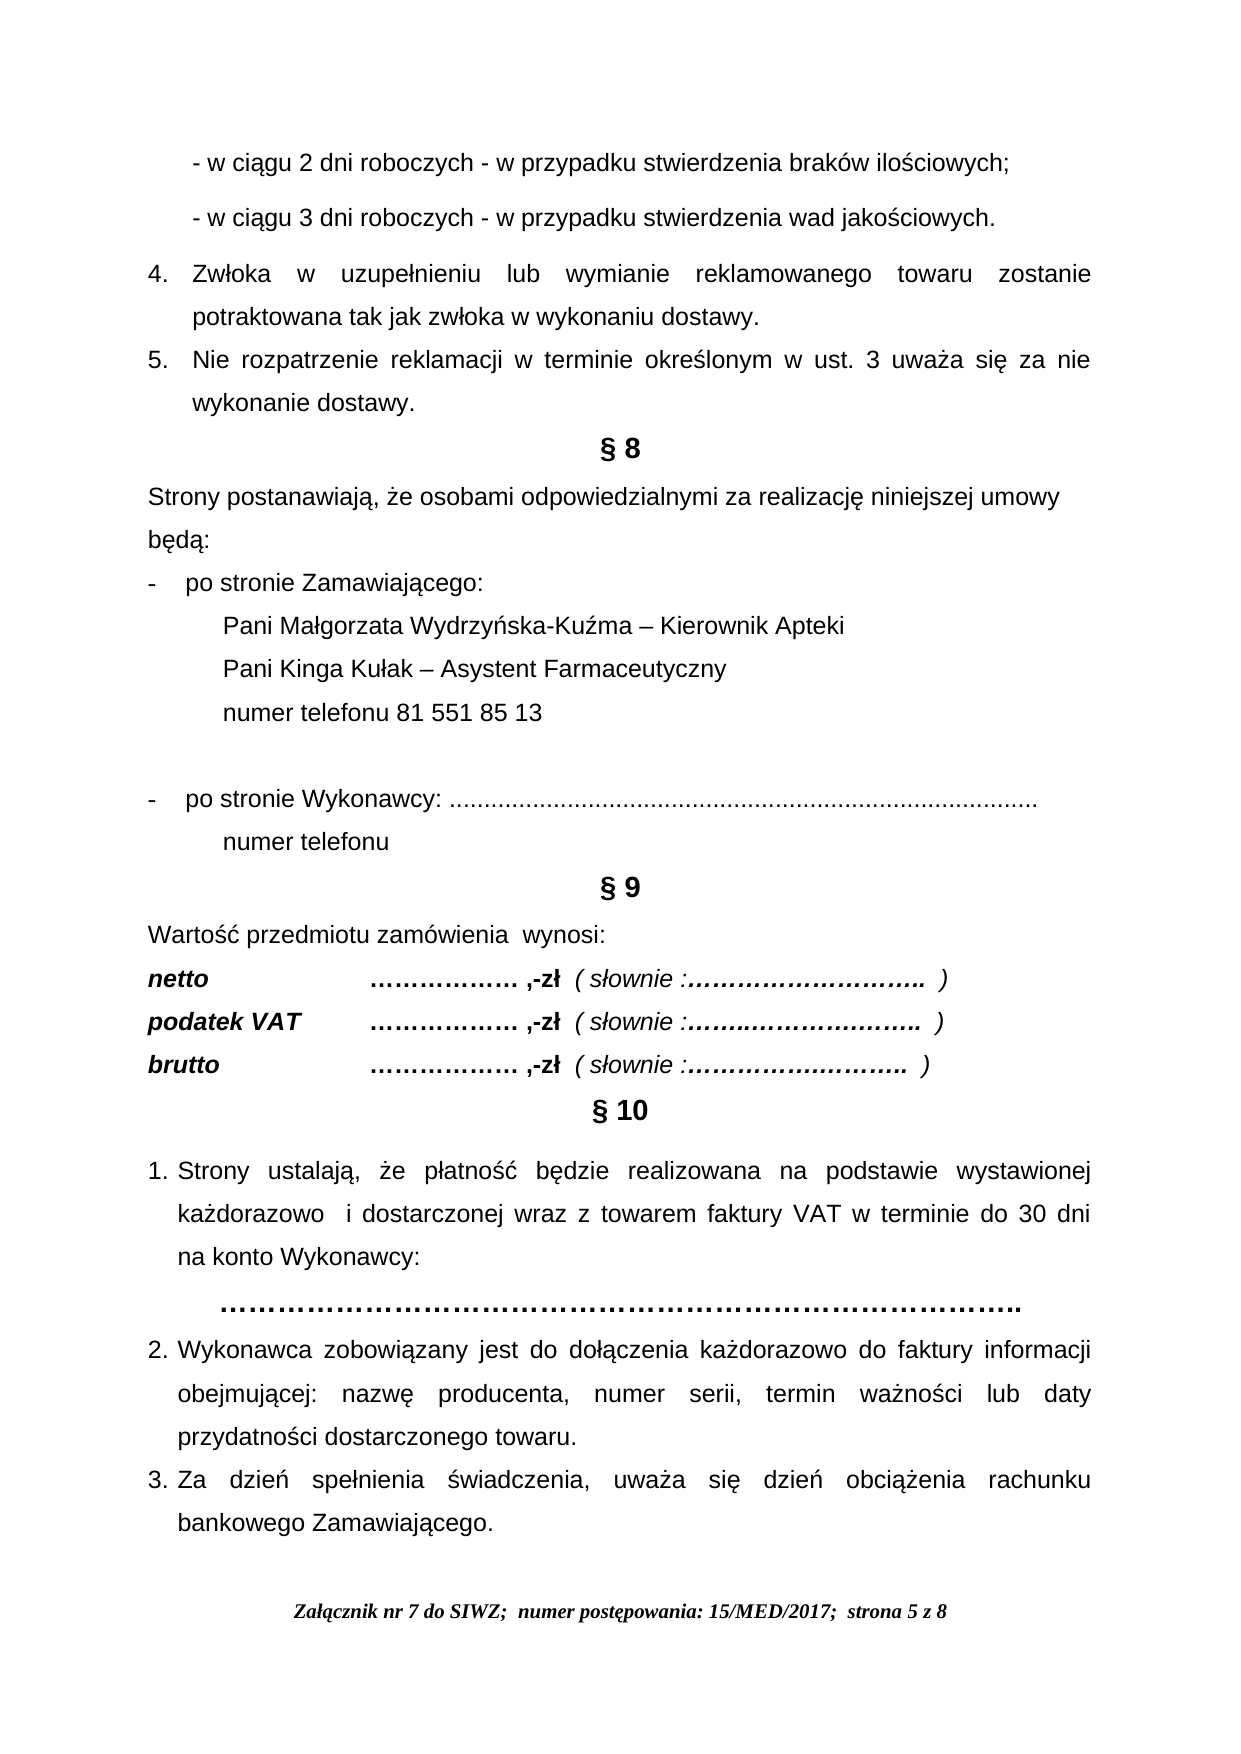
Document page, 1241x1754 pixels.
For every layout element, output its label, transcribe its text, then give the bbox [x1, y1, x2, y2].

text netto ……………… ,-zł ( słownie :……………………….. ) [148, 963, 1092, 992]
list Strony ustalają, że płatność będzie realizowana na podstawie wystawionej każdorazowo i dostarczonej wraz z towarem faktury VAT w terminie do 30 dni na konto Wykonawcy: [148, 1156, 1092, 1271]
text § 9 [148, 870, 1092, 904]
text Wartość przedmiotu zamówienia wynosi: [148, 920, 1092, 949]
text Strony postanawiają, że osobami odpowiedzialnymi za realizację niniejszej umowy będą: [148, 482, 1092, 554]
text Pani Kinga Kułak – Asystent Farmaceutyczny [148, 654, 1092, 683]
text - w ciągu 3 dni roboczych - w przypadku stwierdzenia wad jakościowych. [148, 203, 1092, 232]
text ……………………………………………………………………….. [148, 1285, 1092, 1319]
text numer telefonu 81 551 85 13 [148, 697, 1092, 726]
list Zwłoka w uzupełnieniu lub wymianie reklamowanego towaru zostanie potraktowana tak jak zwłoka w wykonaniu dostawy. [148, 259, 1092, 331]
list po stronie Wykonawcy: ..................................................................................... [148, 784, 1092, 813]
text brutto ……………… ,-zł ( słownie :…………….……….. ) [148, 1050, 1092, 1078]
list Za dzień spełnienia świadczenia, uważa się dzień obciążenia rachunku bankowego Zamawiającego. [148, 1465, 1092, 1537]
text § 8 [148, 431, 1092, 465]
list Nie rozpatrzenie reklamacji w terminie określonym w ust. 3 uważa się za nie wykonanie dostawy. [148, 345, 1092, 417]
text podatek VAT ……………… ,-zł ( słownie :……..………….…….. ) [148, 1007, 1092, 1035]
list Wykonawca zobowiązany jest do dołączenia każdorazowo do faktury informacji obejmującej: nazwę producenta, numer serii, termin ważności lub daty przydatności dostarczonego towaru. [148, 1335, 1092, 1450]
text - w ciągu 2 dni roboczych - w przypadku stwierdzenia braków ilościowych; [148, 148, 1092, 176]
text Pani Małgorzata Wydrzyńska-Kuźma – Kierownik Apteki [148, 611, 1092, 640]
text numer telefonu [148, 827, 1092, 856]
list po stronie Zamawiającego: [148, 568, 1092, 597]
text § 10 [148, 1093, 1092, 1126]
